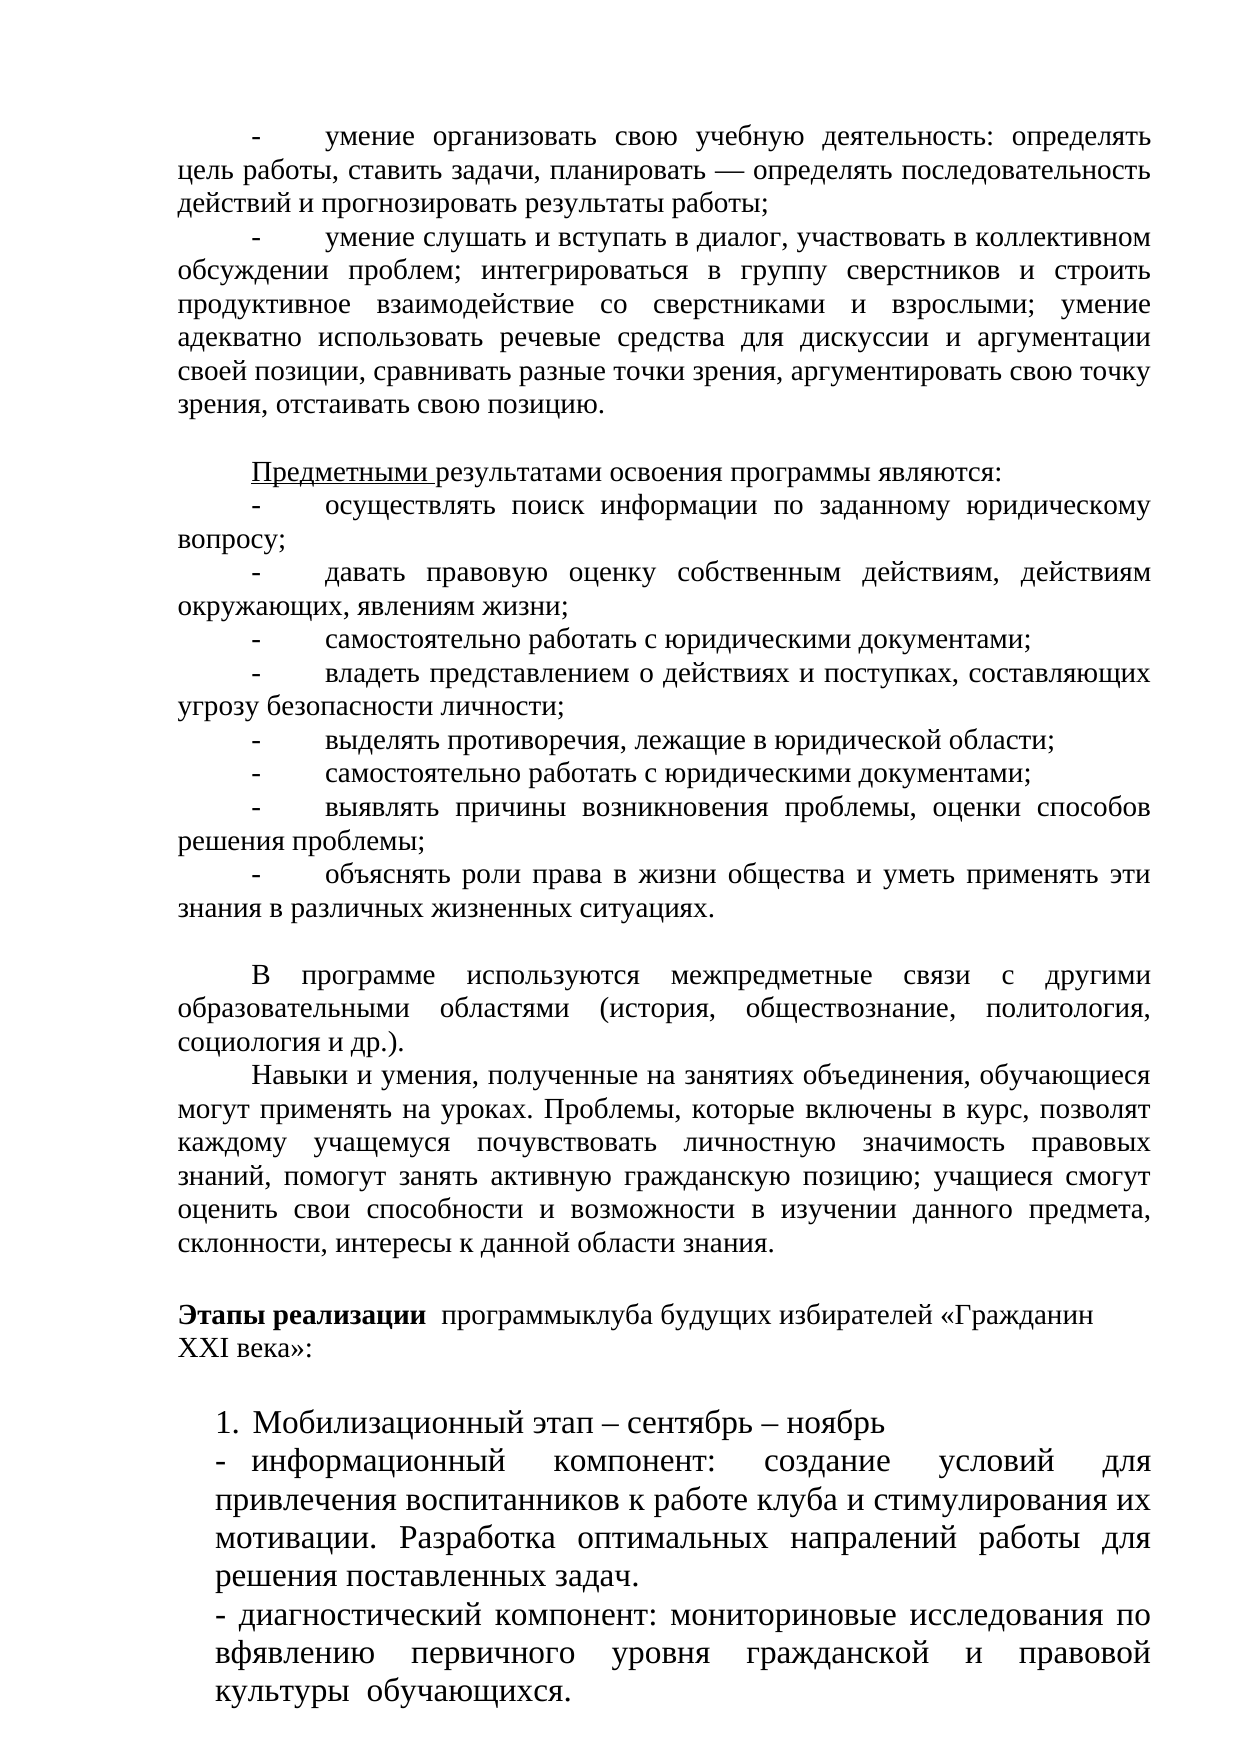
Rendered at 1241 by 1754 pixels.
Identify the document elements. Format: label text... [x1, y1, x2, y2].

text Предметными результатами освоения программы являются: [177, 454, 1152, 487]
text - объяснять роли права в жизни общества и уметь применять эти знания в различных жизненных ситуациях. [177, 856, 1152, 923]
text - осуществлять поиск информации по заданному юридическому вопросу; [177, 487, 1152, 554]
text - давать правовую оценку собственным действиям, действиям окружающих, явлениям жизни; [177, 554, 1152, 621]
text Этапы реализации программыклуба будущих избирателей «Гражданин XXI века»: [177, 1297, 1152, 1364]
list Мобилизационный этап – сентябрь – ноябрь [215, 1402, 1152, 1441]
text - умение организовать свою учебную деятельность: определять цель работы, ставить задачи, планировать — определять последовательность действий и прогнозировать результаты работы; [177, 118, 1152, 219]
text - самостоятельно работать с юридическими документами; [177, 756, 1152, 789]
text Навыки и умения, полученные на занятиях объединения, обучающиеся могут применять на уроках. Проблемы, которые включены в курс, позволят каждому учащемуся почувствовать личностную значимость правовых знаний, помогут занять активную гражданскую позицию; учащиеся смогут оценить свои способности и возможности в изучении данного предмета, склонности, интересы к данной области знания. [177, 1057, 1152, 1259]
text - диагностический компонент: мониториновые исследования по вфявлению первичного уровня гражданской и правовой культуры обучающихся. [215, 1594, 1152, 1709]
text - владеть представлением о действиях и поступках, составляющих угрозу безопасности личности; [177, 655, 1152, 722]
text - выделять противоречия, лежащие в юридической области; [177, 722, 1152, 756]
text - выявлять причины возникновения проблемы, оценки способов решения проблемы; [177, 789, 1152, 856]
text - информационный компонент: создание условий для привлечения воспитанников к работе клуба и стимулирования их мотивации. Разработка оптимальных напралений работы для решения поставленных задач. [215, 1441, 1152, 1594]
text В программе используются межпредметные связи с другими образовательными областями (история, обществознание, политология, социология и др.). [177, 957, 1152, 1057]
text - умение слушать и вступать в диалог, участвовать в коллективном обсуждении проблем; интегрироваться в группу сверстников и строить продуктивное взаимодействие со сверстниками и взрослыми; умение адекватно использовать речевые средства для дискуссии и аргументации своей позиции, сравнивать разные точки зрения, аргументировать свою точку зрения, отстаивать свою позицию. [177, 219, 1152, 420]
text - самостоятельно работать с юридическими документами; [177, 621, 1152, 655]
